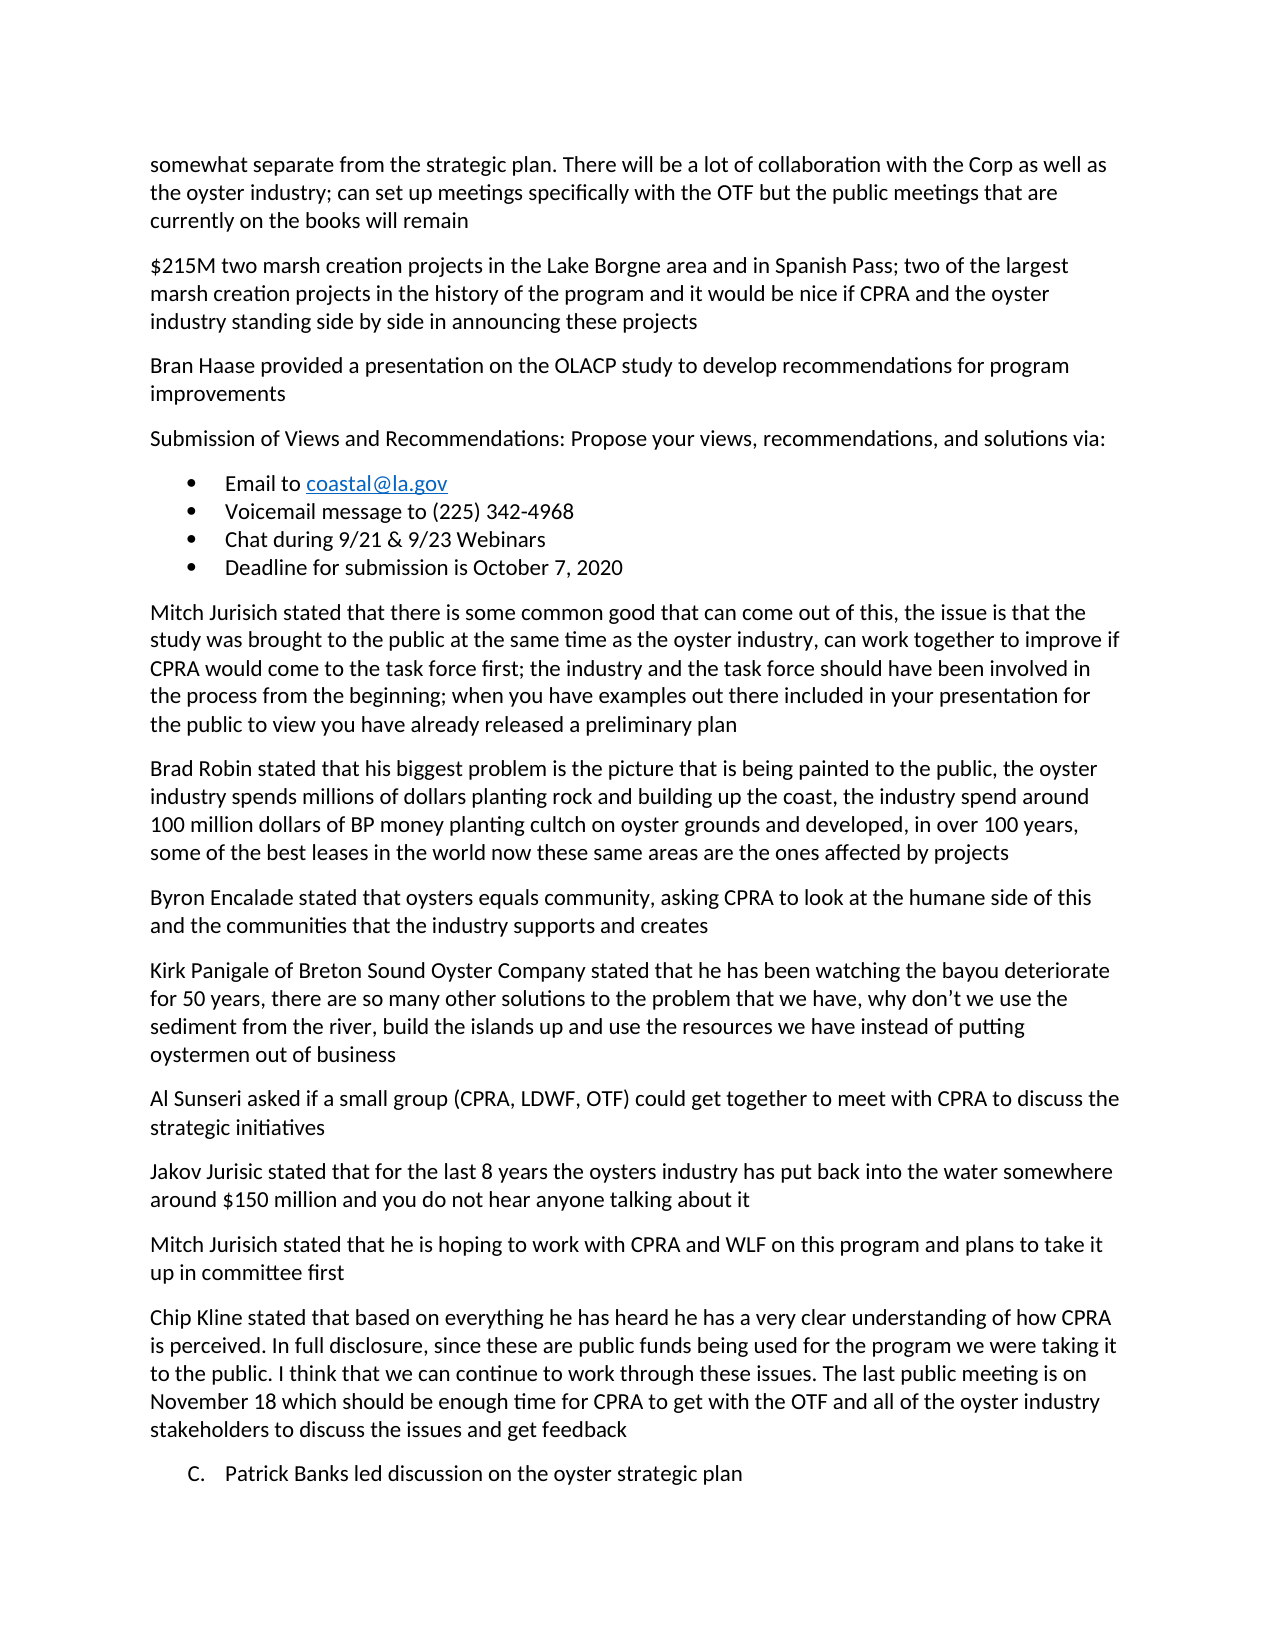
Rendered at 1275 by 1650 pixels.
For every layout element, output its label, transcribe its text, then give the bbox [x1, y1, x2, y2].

text Brad Robin stated that his biggest problem is the picture that is being painted to the public, the oyster industry spends millions of dollars planting rock and building up the coast, the industry spend around 100 million dollars of BP money planting cultch on oyster grounds and developed, in over 100 years, some of the best leases in the world now these same areas are the ones affected by projects [150, 754, 1125, 866]
text Bran Haase provided a presentation on the OLACP study to develop recommendations for program improvements [150, 351, 1125, 407]
text Kirk Panigale of Breton Sound Oyster Company stated that he has been watching the bayou deteriorate for 50 years, there are so many other solutions to the problem that we have, why don’t we use the sediment from the river, build the islands up and use the resources we have instead of putting oystermen out of business [150, 956, 1125, 1068]
list Deadline for submission is October 7, 2020 [187, 553, 1125, 581]
list Chat during 9/21 & 9/23 Webinars [187, 525, 1125, 553]
text $215M two marsh creation projects in the Lake Borgne area and in Spanish Pass; two of the largest marsh creation projects in the history of the program and it would be nice if CPRA and the oyster industry standing side by side in announcing these projects [150, 251, 1125, 335]
text Byron Encalade stated that oysters equals community, asking CPRA to look at the humane side of this and the communities that the industry supports and creates [150, 883, 1125, 939]
list Email to coastal@la.gov [187, 469, 1125, 497]
text Jakov Jurisic stated that for the last 8 years the oysters industry has put back into the water somewhere around $150 million and you do not hear anyone talking about it [150, 1157, 1125, 1213]
text Submission of Views and Recommendations: Propose your views, recommendations, and solutions via: [150, 424, 1125, 452]
text Mitch Jurisich stated that he is hoping to work with CPRA and WLF on this program and plans to take it up in committee first [150, 1230, 1125, 1286]
text Al Sunseri asked if a small group (CPRA, LDWF, OTF) could get together to meet with CPRA to discuss the strategic initiatives [150, 1084, 1125, 1141]
text Mitch Jurisich stated that there is some common good that can come out of this, the issue is that the study was brought to the public at the same time as the oyster industry, can work together to improve if CPRA would come to the task force first; the industry and the task force should have been involved in the process from the beginning; when you have examples out there included in your presentation for the public to view you have already released a preliminary plan [150, 598, 1125, 738]
list Voicemail message to (225) 342-4968 [187, 497, 1125, 525]
text Chip Kline stated that based on everything he has heard he has a very clear understanding of how CPRA is perceived. In full disclosure, since these are public funds being used for the program we were taking it to the public. I think that we can continue to work through these issues. The last public meeting is on November 18 which should be enough time for CPRA to get with the OTF and all of the oyster industry stakeholders to discuss the issues and get feedback [150, 1303, 1125, 1443]
list Patrick Banks led discussion on the oyster strategic plan [187, 1459, 1125, 1487]
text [150, 150, 1125, 234]
